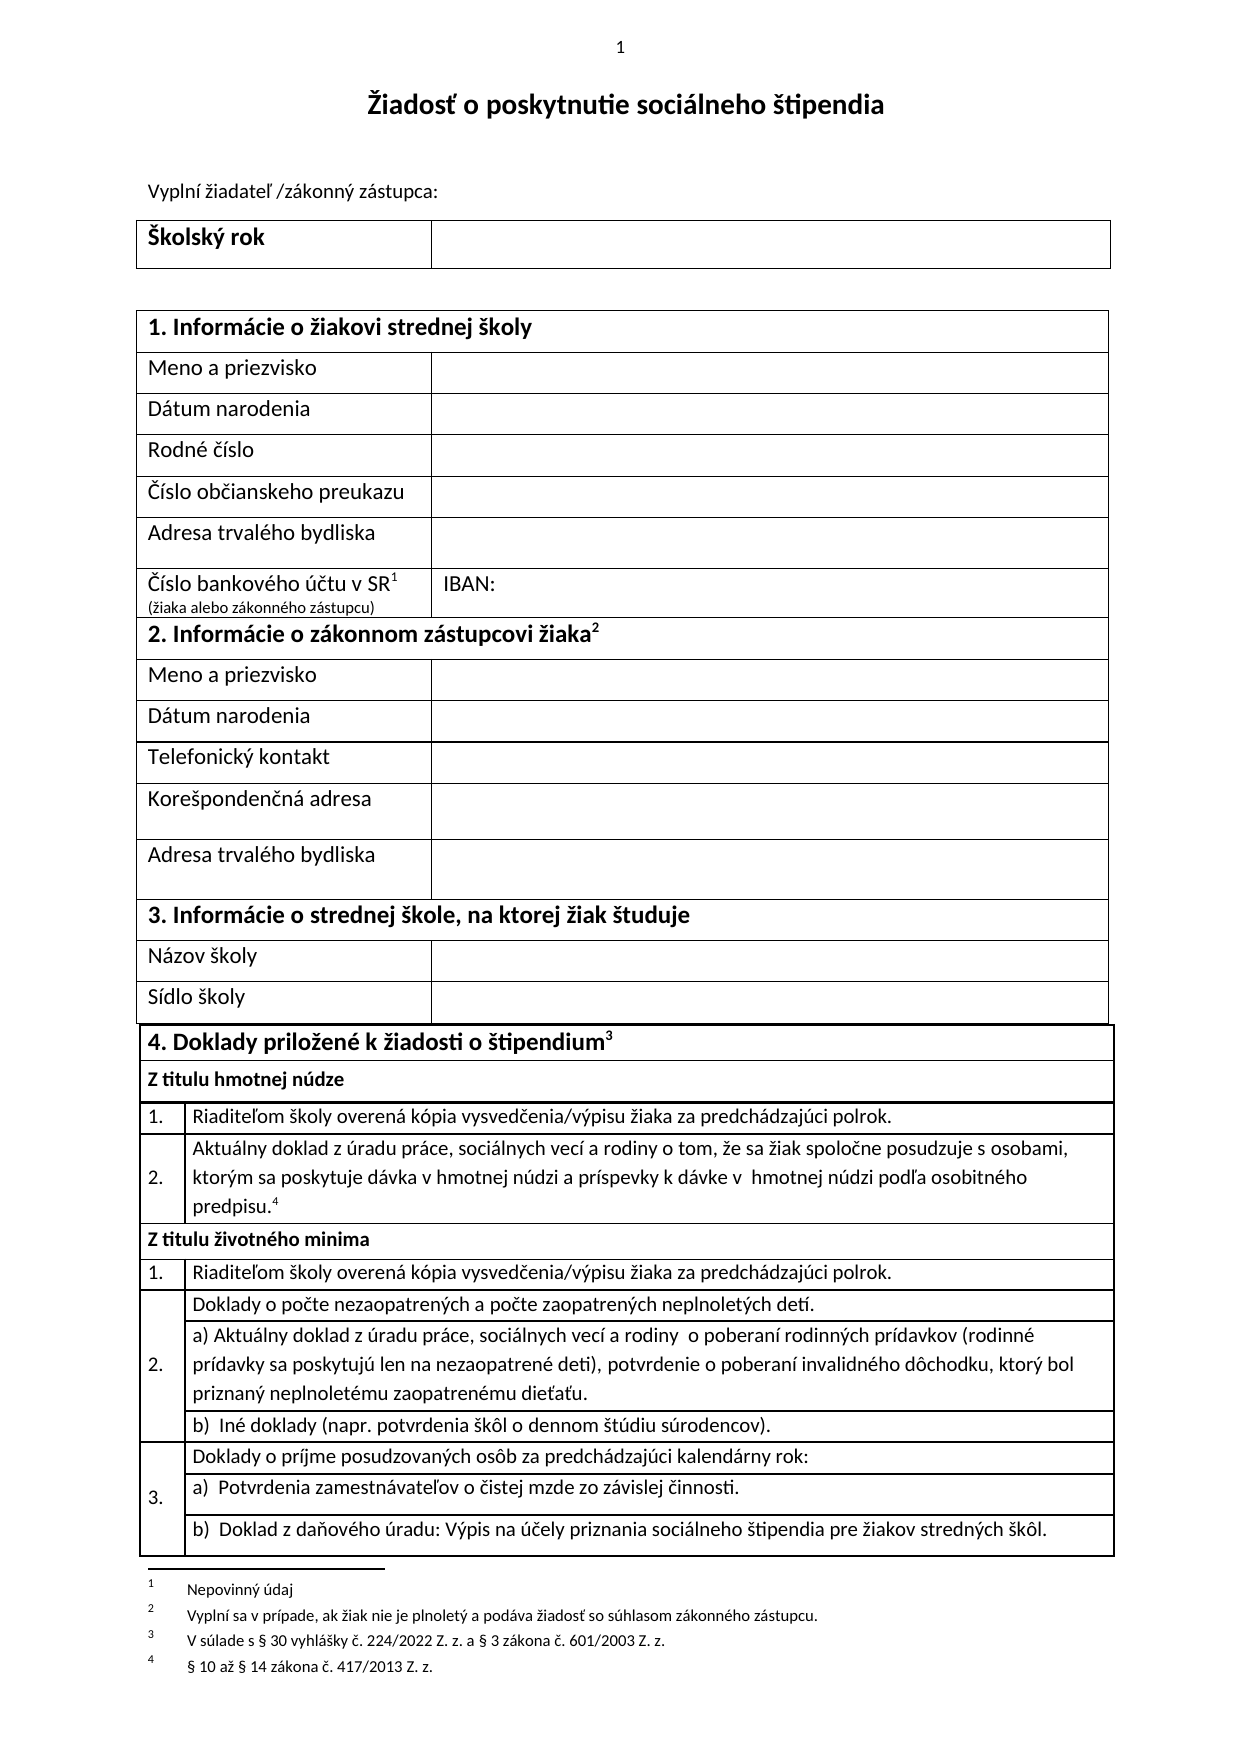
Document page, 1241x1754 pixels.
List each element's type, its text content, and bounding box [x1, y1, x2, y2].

table_header Školský rok [137, 221, 431, 268]
table_cell 2. [141, 1291, 184, 1441]
table_cell Aktuálny doklad z úradu práce, sociálnych vecí a rodiny o tom, že sa žiak spoločne posudzuje s osobami, ktorým sa poskytuje dávka v hmotnej núdzi a príspevky k dávke v hmotnej núdzi podľa osobitného predpisu. [186, 1135, 1113, 1222]
table_cell a) Potvrdenia zamestnávateľov o čistej mzde zo závislej činnosti. [186, 1475, 1113, 1514]
table_cell Doklady o príjme posudzovaných osôb za predchádzajúci kalendárny rok: [186, 1443, 1113, 1472]
table_cell Z titulu životného minima [141, 1224, 1113, 1258]
table_cell Rodné číslo [137, 435, 431, 476]
table_cell Z titulu hmotnej núdze [141, 1061, 1113, 1101]
table_cell Doklady o počte nezaopatrených a počte zaopatrených neplnoletých detí. [186, 1291, 1113, 1320]
table_cell [432, 784, 1108, 839]
table_cell [432, 982, 1108, 1023]
table_cell IBAN: [432, 569, 1108, 617]
table_header 4. Doklady priložené k žiadosti o štipendium [141, 1026, 1113, 1060]
table_cell Meno a priezvisko [137, 660, 431, 700]
text Žiadosť o poskytnutie sociálneho štipendia [221, 86, 1092, 122]
table_cell Meno a priezvisko [137, 353, 431, 393]
table_cell Korešpondenčná adresa [137, 784, 431, 839]
table_cell Sídlo školy [137, 982, 431, 1023]
table_cell Dátum narodenia [137, 394, 431, 434]
table_cell Názov školy [137, 941, 431, 981]
table_cell 2. Informácie o zákonnom zástupcovi žiaka [137, 618, 1108, 659]
table_header 1. Informácie o žiakovi strednej školy [137, 311, 1108, 352]
table_cell Adresa trvalého bydliska [137, 840, 431, 898]
table_cell [432, 435, 1108, 476]
table_cell Riaditeľom školy overená kópia vysvedčenia/výpisu žiaka za predchádzajúci polrok. [186, 1104, 1113, 1133]
table_cell Adresa trvalého bydliska [137, 518, 431, 568]
table_cell [432, 660, 1108, 700]
table_cell [432, 353, 1108, 393]
table_cell Číslo občianskeho preukazu [137, 477, 431, 517]
table_cell b) Doklad z daňového úradu: Výpis na účely priznania sociálneho štipendia pre žiakov stredných škôl. [186, 1516, 1113, 1555]
table_cell Riaditeľom školy overená kópia vysvedčenia/výpisu žiaka za predchádzajúci polrok. [186, 1260, 1113, 1289]
table_cell 3. [141, 1443, 184, 1555]
table_cell Dátum narodenia [137, 701, 431, 741]
table_cell [432, 701, 1108, 741]
text Vyplní žiadateľ /zákonný zástupca: [148, 178, 1092, 203]
table_cell [432, 743, 1108, 783]
table_cell 3. Informácie o strednej škole, na ktorej žiak študuje [137, 900, 1108, 940]
table_cell Číslo bankového účtu v SR (žiaka alebo zákonného zástupcu) [137, 569, 431, 617]
table_cell 2. [141, 1135, 184, 1222]
table_cell b) Iné doklady (napr. potvrdenia škôl o dennom štúdiu súrodencov). [186, 1412, 1113, 1441]
table_cell [432, 477, 1108, 517]
table_cell 1. [141, 1104, 184, 1133]
table_cell a) Aktuálny doklad z úradu práce, sociálnych vecí a rodiny o poberaní rodinných prídavkov (rodinné prídavky sa poskytujú len na nezaopatrené deti), potvrdenie o poberaní invalidného dôchodku, ktorý bol priznaný neplnoletému zaopatrenému dieťaťu. [186, 1322, 1113, 1410]
table_cell Telefonický kontakt [137, 743, 431, 783]
table_cell [432, 840, 1108, 898]
table_cell 1. [141, 1260, 184, 1289]
table_header [432, 221, 1110, 268]
table_cell [432, 394, 1108, 434]
table_cell [432, 941, 1108, 981]
table_cell [432, 518, 1108, 568]
